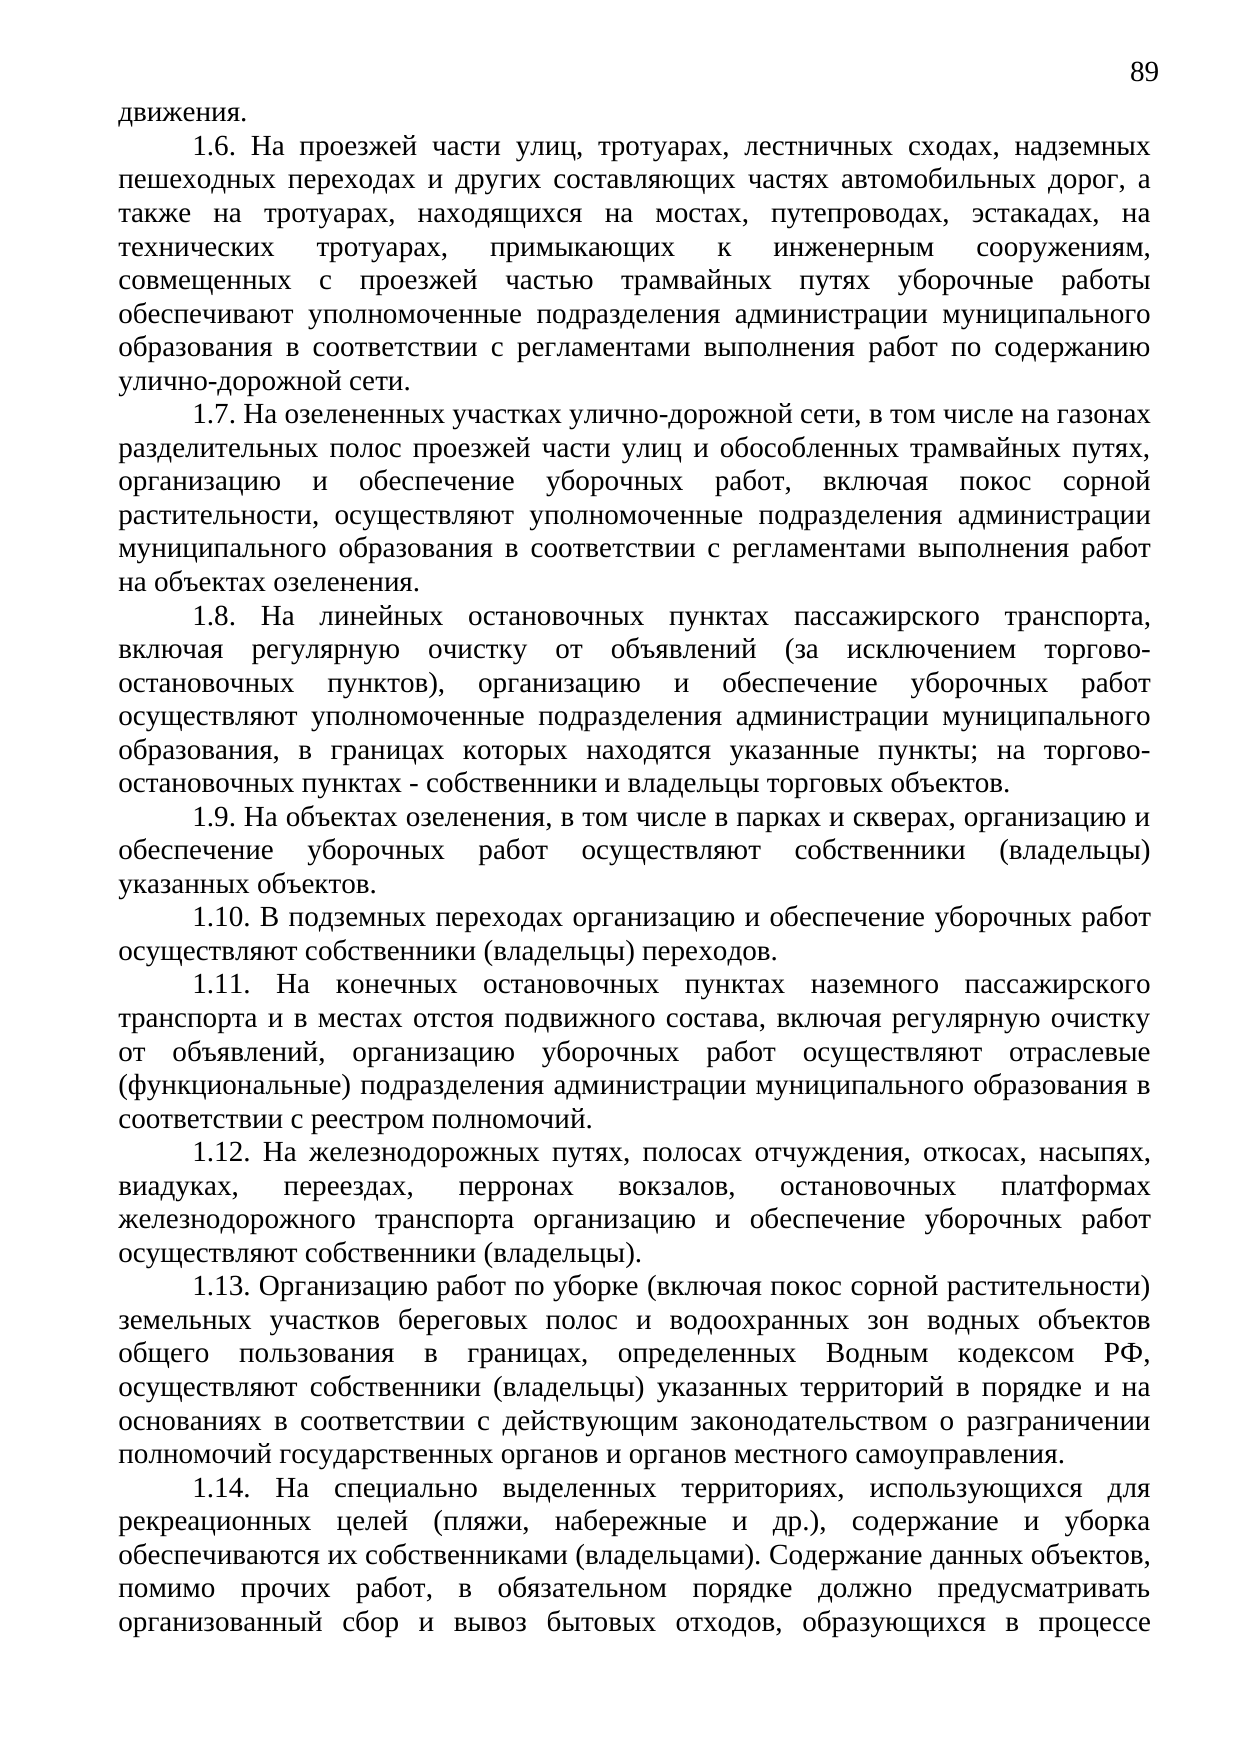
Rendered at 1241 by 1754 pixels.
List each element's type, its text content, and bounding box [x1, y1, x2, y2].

text 1.13. Организацию работ по уборке (включая покос сорной растительности) земельных участков береговых полос и водоохранных зон водных объектов общего пользования в границах, определенных Водным кодексом РФ, осуществляют собственники (владельцы) указанных территорий в порядке и на основаниях в соответствии с действующим законодательством о разграничении полномочий государственных органов и органов местного самоуправления. [118, 1268, 1152, 1470]
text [118, 94, 1152, 128]
text 1.10. В подземных переходах организацию и обеспечение уборочных работ осуществляют собственники (владельцы) переходов. [118, 899, 1152, 967]
text 1.12. На железнодорожных путях, полосах отчуждения, откосах, насыпях, виадуках, переездах, перронах вокзалов, остановочных платформах железнодорожного транспорта организацию и обеспечение уборочных работ осуществляют собственники (владельцы). [118, 1134, 1152, 1268]
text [118, 1470, 1152, 1637]
text 1.9. На объектах озеленения, в том числе в парках и скверах, организацию и обеспечение уборочных работ осуществляют собственники (владельцы) указанных объектов. [118, 799, 1152, 899]
text 1.7. На озелененных участках улично-дорожной сети, в том числе на газонах разделительных полос проезжей части улиц и обособленных трамвайных путях, организацию и обеспечение уборочных работ, включая покос сорной растительности, осуществляют уполномоченные подразделения администрации муниципального образования в соответствии с регламентами выполнения работ на объектах озеленения. [118, 396, 1152, 598]
text 1.8. На линейных остановочных пунктах пассажирского транспорта, включая регулярную очистку от объявлений (за исключением торгово-остановочных пунктов), организацию и обеспечение уборочных работ осуществляют уполномоченные подразделения администрации муниципального образования, в границах которых находятся указанные пункты; на торгово-остановочных пунктах - собственники и владельцы торговых объектов. [118, 598, 1152, 799]
text 1.11. На конечных остановочных пунктах наземного пассажирского транспорта и в местах отстоя подвижного состава, включая регулярную очистку от объявлений, организацию уборочных работ осуществляют отраслевые (функциональные) подразделения администрации муниципального образования в соответствии с реестром полномочий. [118, 967, 1152, 1134]
text 1.6. На проезжей части улиц, тротуарах, лестничных сходах, надземных пешеходных переходах и других составляющих частях автомобильных дорог, а также на тротуарах, находящихся на мостах, путепроводах, эстакадах, на технических тротуарах, примыкающих к инженерным сооружениям, совмещенных с проезжей частью трамвайных путях уборочные работы обеспечивают уполномоченные подразделения администрации муниципального образования в соответствии с регламентами выполнения работ по содержанию улично-дорожной сети. [118, 128, 1152, 396]
